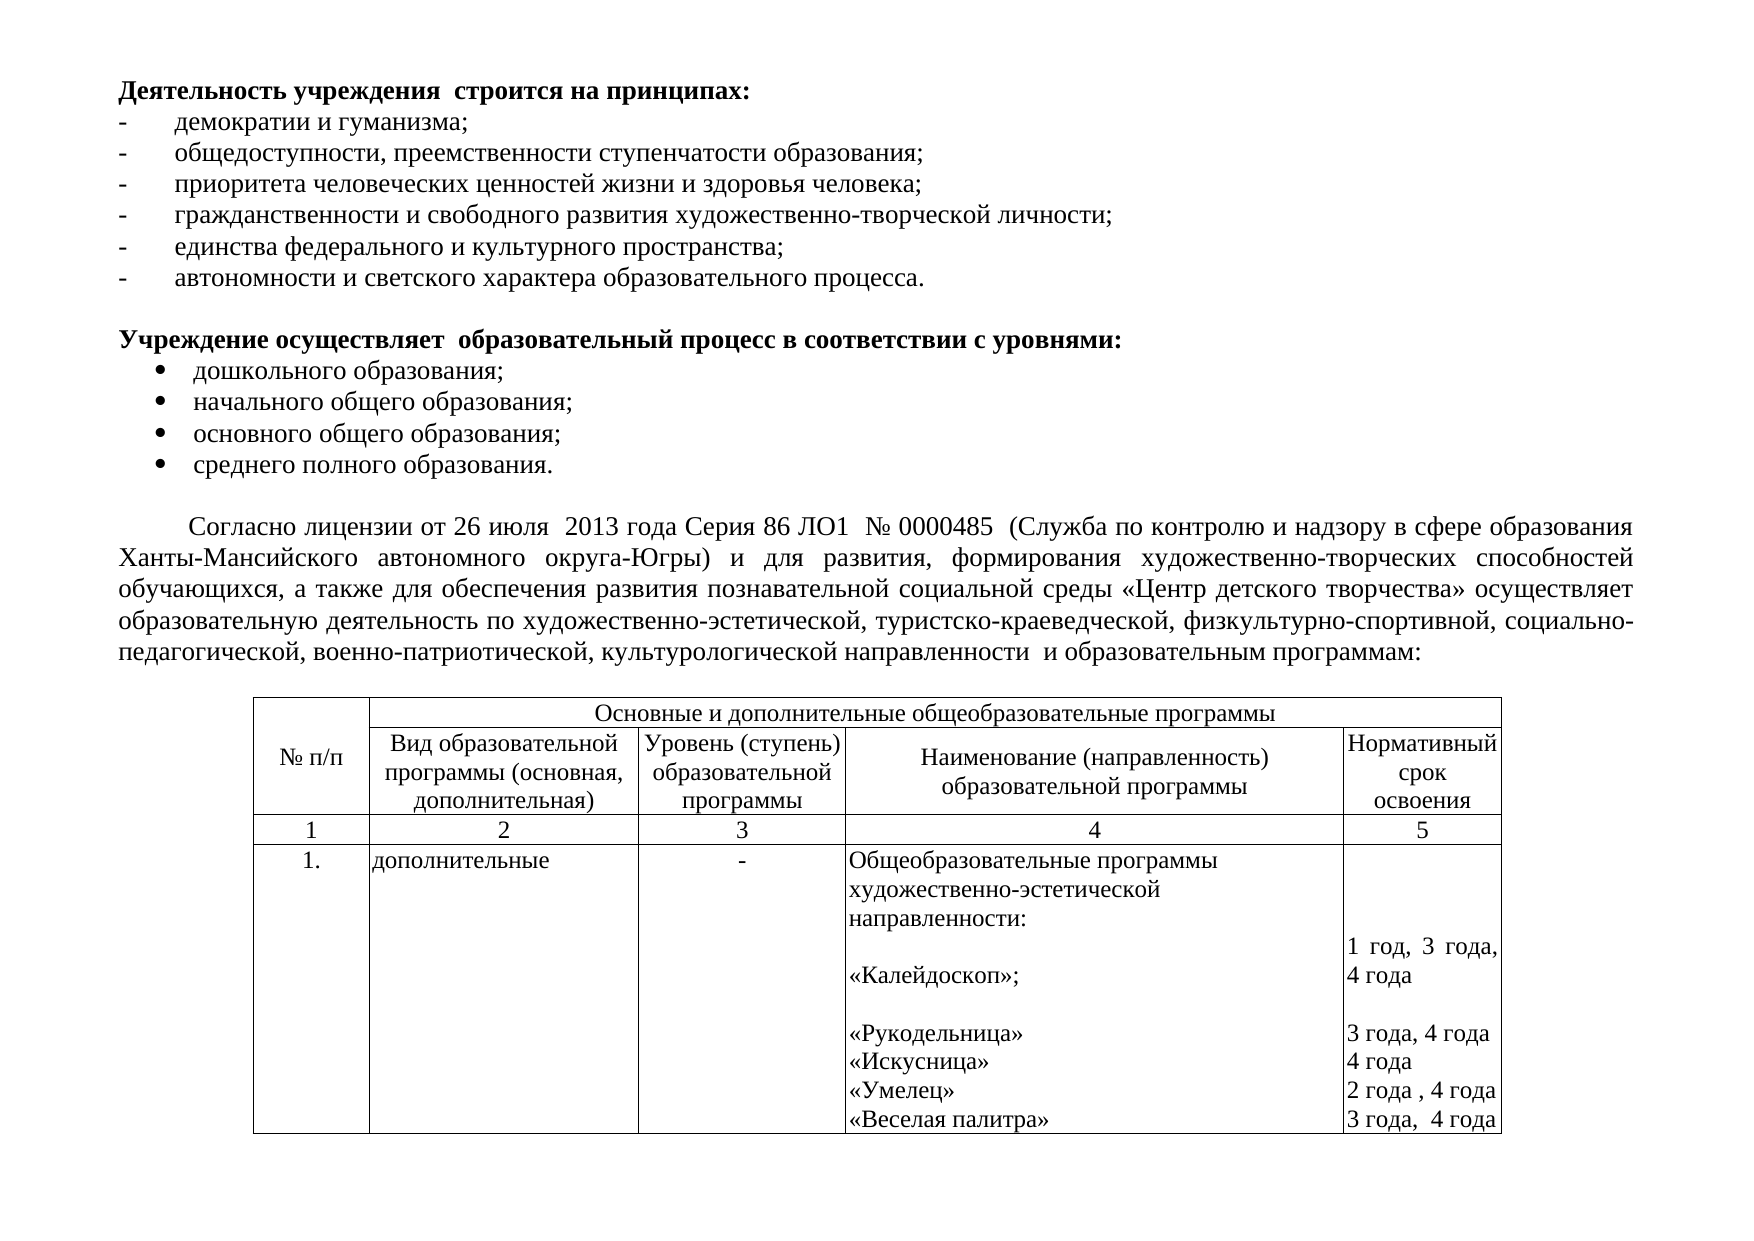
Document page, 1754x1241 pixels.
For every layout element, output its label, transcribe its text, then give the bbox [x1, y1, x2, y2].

text Учреждение осуществляет образовательный процесс в соответствии с уровнями: [118, 323, 1636, 354]
table_cell 4 [846, 815, 1343, 844]
text Согласно лицензии от 26 июля 2013 года Серия 86 ЛО1 № 0000485 (Служба по контролю и надзору в сфере образования Ханты-Мансийского автономного округа-Югры) и для развития, формирования художественно-творческих способностей обучающихся, а также для обеспечения развития познавательной социальной среды «Центр детского творчества» осуществляет образовательную деятельность по художественно-эстетической, туристско-краеведческой, физкультурно-спортивной, социально-педагогической, военно-патриотической, культурологической направленности и образовательным программам: [118, 510, 1636, 666]
table_cell Вид образовательной программы (основная, дополнительная) [370, 728, 638, 814]
table_cell - [639, 845, 845, 1133]
text - гражданственности и свободного развития художественно-творческой личности; [118, 198, 1636, 229]
text - демократии и гуманизма; [118, 105, 1636, 136]
table_cell 3 [639, 815, 845, 844]
table_cell Нормативный срок освоения [1344, 728, 1501, 814]
list основного общего образования; [156, 417, 1636, 448]
list среднего полного образования. [156, 448, 1636, 479]
table_header Основные и дополнительные общеобразовательные программы [370, 698, 1501, 727]
text Деятельность учреждения строится на принципах: [118, 74, 1636, 105]
table_cell 5 [1344, 815, 1501, 844]
text - единства федерального и культурного пространства; [118, 229, 1636, 261]
list начального общего образования; [156, 385, 1636, 417]
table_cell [846, 845, 1343, 1133]
table_cell Наименование (направленность) образовательной программы [846, 728, 1343, 814]
table_cell дополнительные [370, 845, 638, 1133]
table_cell 1 [254, 815, 369, 844]
text - общедоступности, преемственности ступенчатости образования; [118, 136, 1636, 167]
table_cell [1344, 845, 1501, 1133]
table_cell 2 [370, 815, 638, 844]
table_cell 1. [254, 845, 369, 1133]
table_cell Уровень (ступень) образовательной программы [639, 728, 845, 814]
text - приоритета человеческих ценностей жизни и здоровья человека; [118, 167, 1636, 198]
text - автономности и светского характера образовательного процесса. [118, 261, 1636, 292]
table_header № п/п [254, 698, 369, 814]
list дошкольного образования; [156, 354, 1636, 385]
